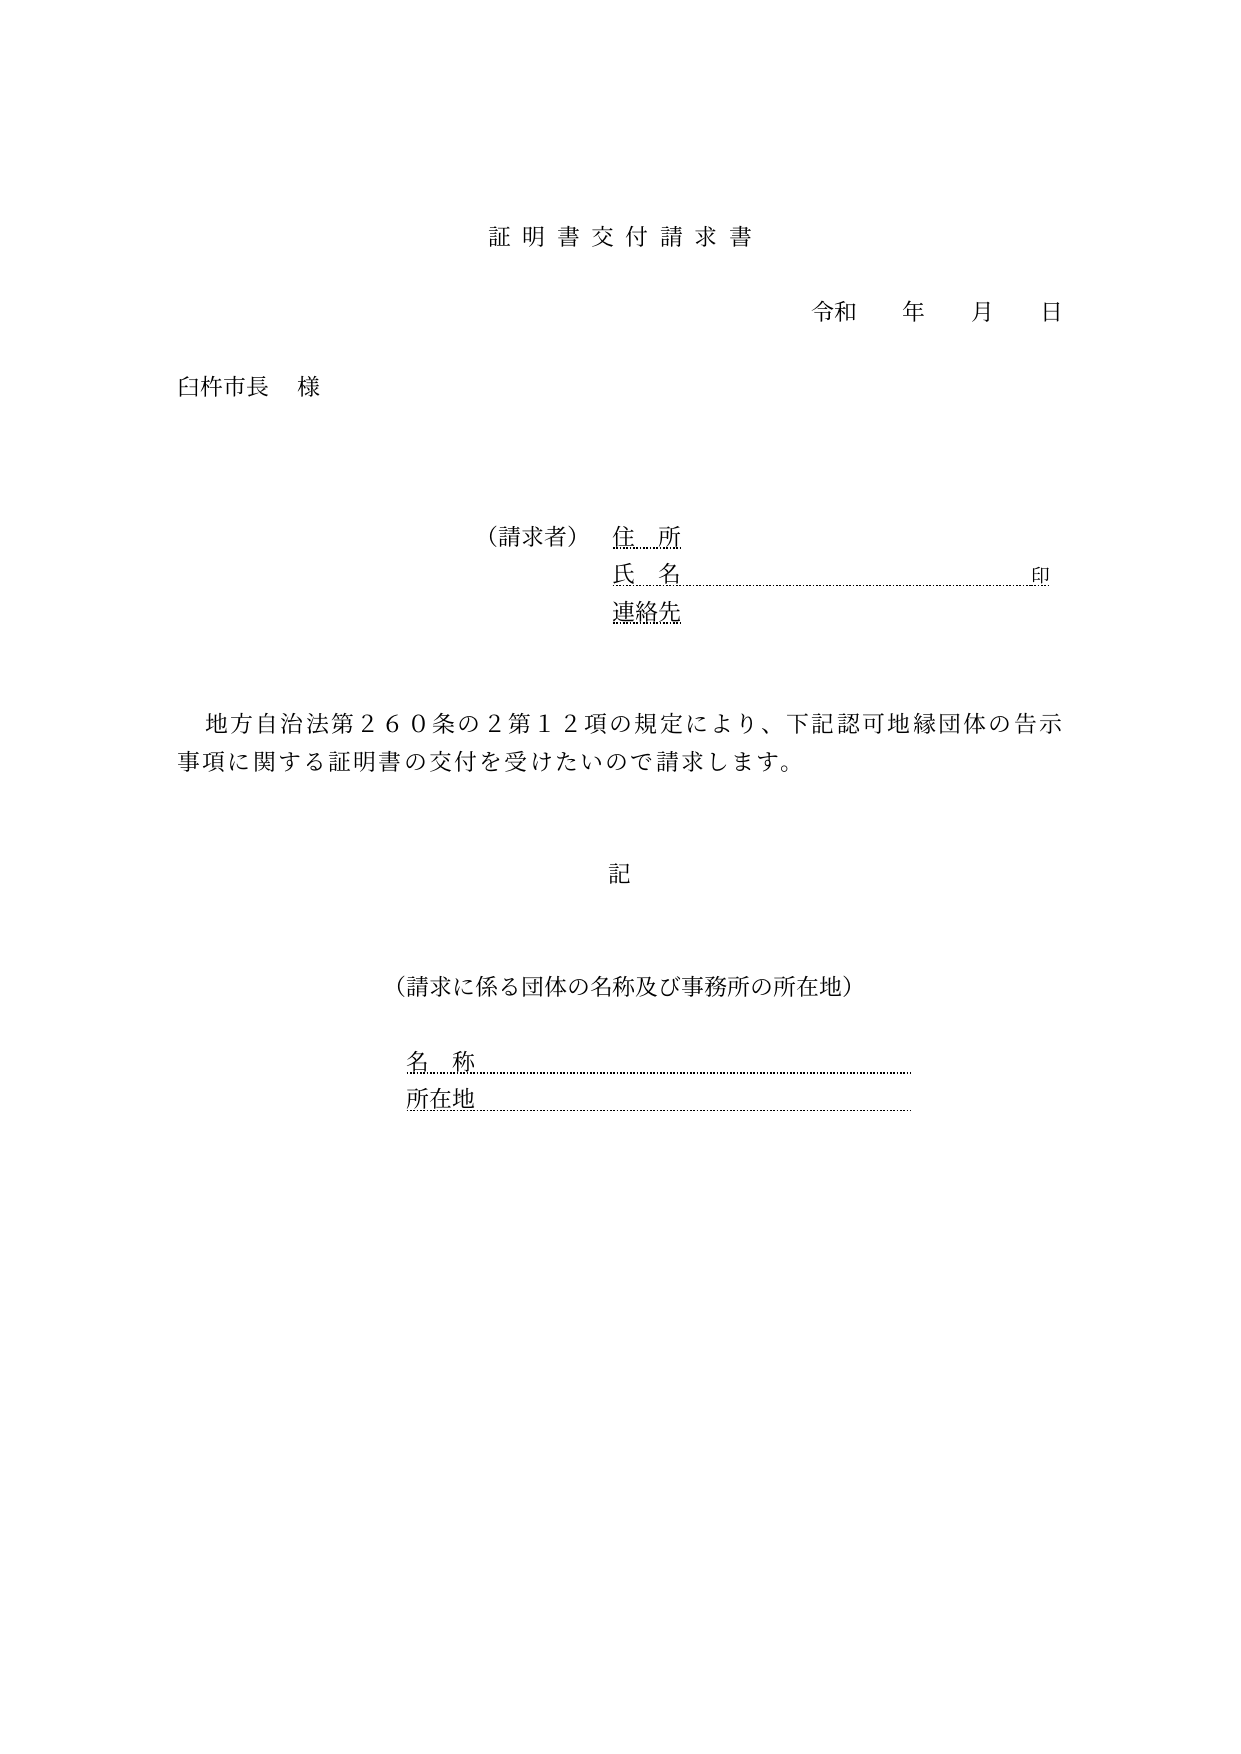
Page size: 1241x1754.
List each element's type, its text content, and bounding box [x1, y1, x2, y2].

text 地方自治法第２６０条の２第１２項の規定により、下記認可地縁団体の告示事項に関する証明書の交付を受けたいので請求します。 [177, 704, 1063, 779]
text 記 [177, 854, 1063, 892]
text 所在地 [177, 1079, 1063, 1117]
text （請求に係る団体の名称及び事務所の所在地） [177, 967, 1063, 1004]
text （請求者） 住 所 [177, 517, 1063, 554]
text 連絡先 [177, 592, 1063, 629]
text 臼杵市長 様 [177, 367, 1063, 404]
text 名 称 [177, 1042, 1063, 1079]
text 証明書交付請求書 [177, 217, 1063, 254]
text 氏 名 印 [177, 554, 1063, 592]
text 令和 年 月 日 [177, 292, 1063, 329]
